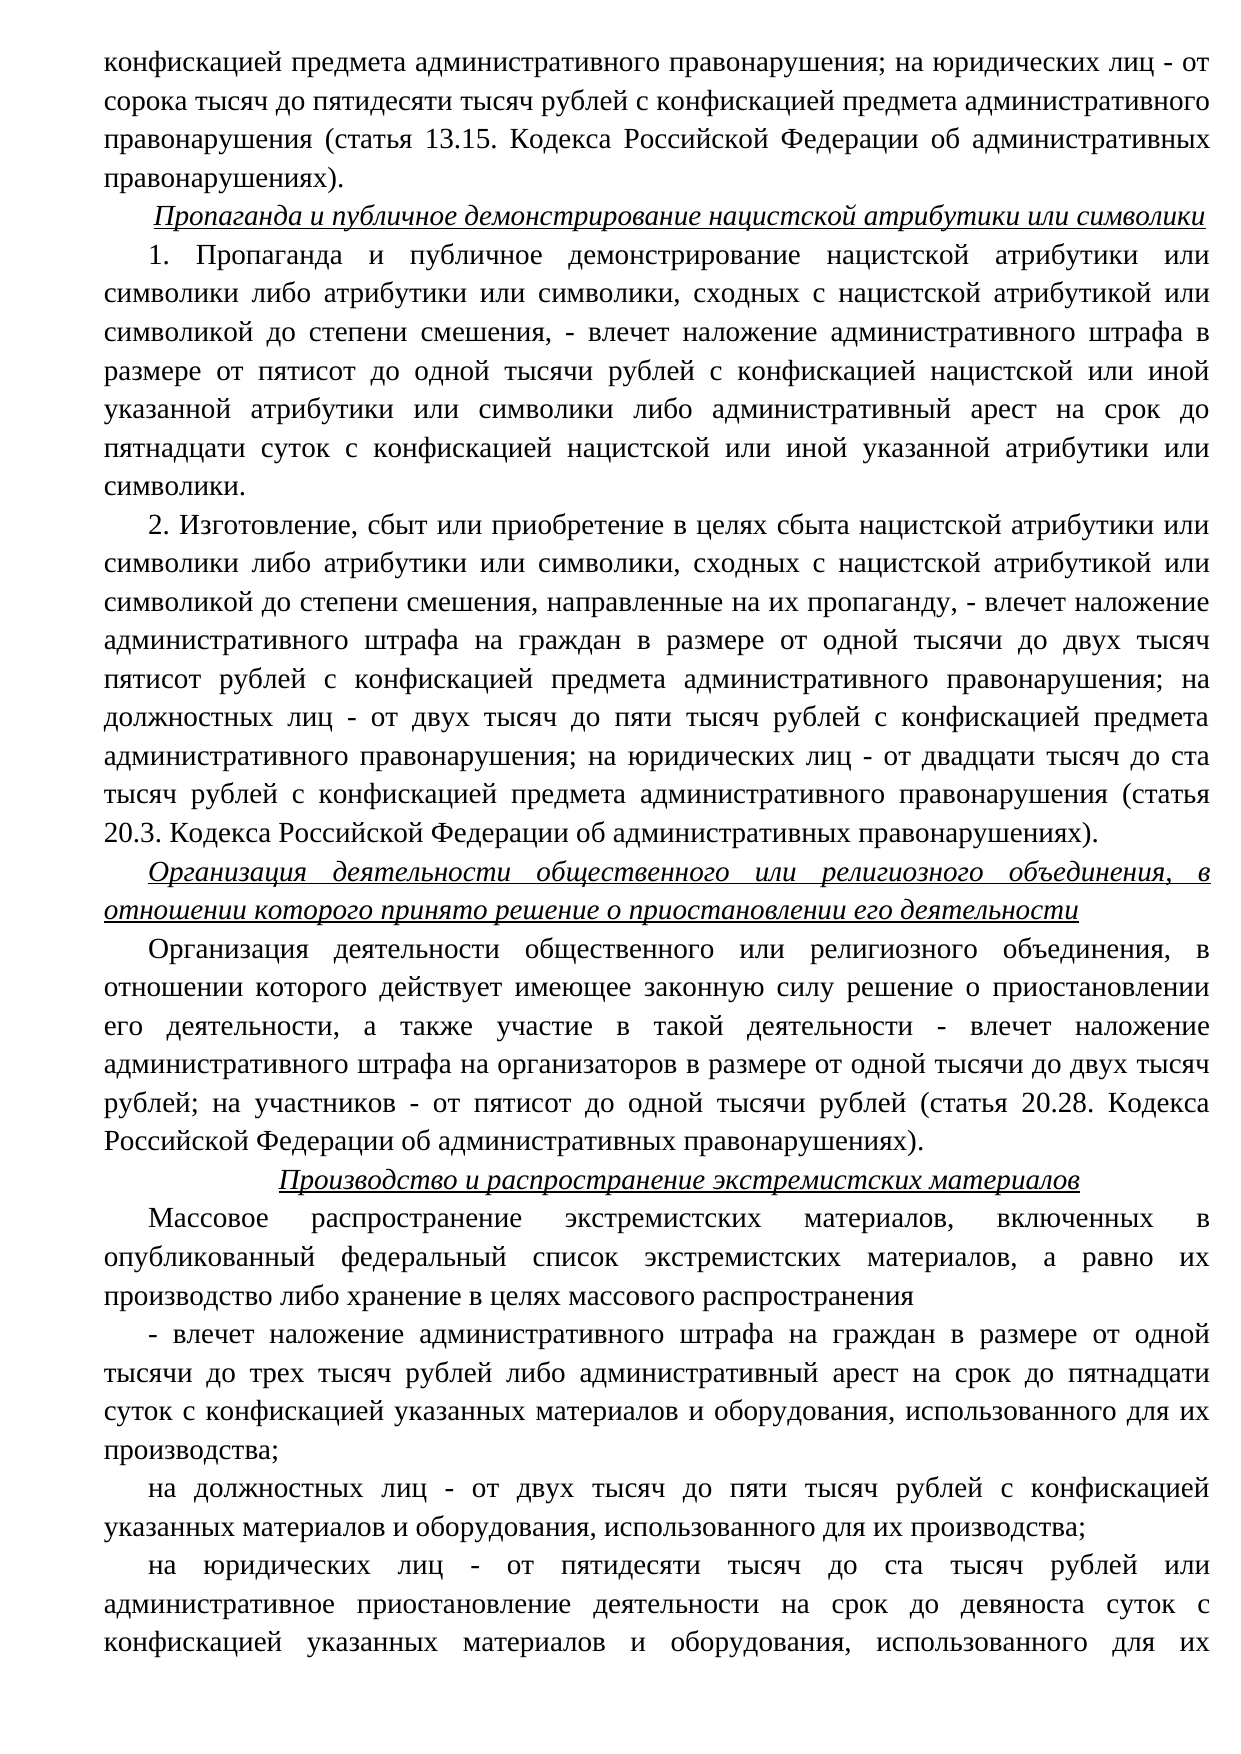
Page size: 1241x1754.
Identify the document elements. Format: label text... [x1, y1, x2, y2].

text Организация деятельности общественного или религиозного объединения, в отношении которого принято решение о приостановлении его деятельности [103, 854, 1211, 926]
text - влечет наложение административного штрафа на граждан в размере от одной тысячи до трех тысяч рублей либо административный арест на срок до пятнадцати суток с конфискацией указанных материалов и оборудования, использованного для их производства; [103, 1316, 1211, 1465]
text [103, 1547, 1211, 1658]
text Организация деятельности общественного или религиозного объединения, в отношении которого действует имеющее законную силу решение о приостановлении его деятельности, а также участие в такой деятельности - влечет наложение административного штрафа на организаторов в размере от одной тысячи до двух тысяч рублей; на участников - от пятисот до одной тысячи рублей (статья 20.28. Кодекса Российской Федерации об административных правонарушениях). [103, 931, 1211, 1157]
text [103, 44, 1211, 193]
text на должностных лиц - от двух тысяч до пяти тысяч рублей с конфискацией указанных материалов и оборудования, использованного для их производства; [103, 1470, 1211, 1542]
text Массовое распространение экстремистских материалов, включенных в опубликованный федеральный список экстремистских материалов, а равно их производство либо хранение в целях массового распространения [103, 1201, 1211, 1311]
text 1. Пропаганда и публичное демонстрирование нацистской атрибутики или символики либо атрибутики или символики, сходных с нацистской атрибутикой или символикой до степени смешения, - влечет наложение административного штрафа в размере от пятисот до одной тысячи рублей с конфискацией нацистской или иной указанной атрибутики или символики либо административный арест на срок до пятнадцати суток с конфискацией нацистской или иной указанной атрибутики или символики. [103, 237, 1211, 502]
text Пропаганда и публичное демонстрирование нацистской атрибутики или символики [103, 198, 1211, 232]
text 2. Изготовление, сбыт или приобретение в целях сбыта нацистской атрибутики или символики либо атрибутики или символики, сходных с нацистской атрибутикой или символикой до степени смешения, направленные на их пропаганду, - влечет наложение административного штрафа на граждан в размере от одной тысячи до двух тысяч пятисот рублей с конфискацией предмета административного правонарушения; на должностных лиц - от двух тысяч до пяти тысяч рублей с конфискацией предмета административного правонарушения; на юридических лиц - от двадцати тысяч до ста тысяч рублей с конфискацией предмета административного правонарушения (статья 20.3. Кодекса Российской Федерации об административных правонарушениях). [103, 507, 1211, 849]
text Производство и распространение экстремистских материалов [103, 1162, 1211, 1196]
